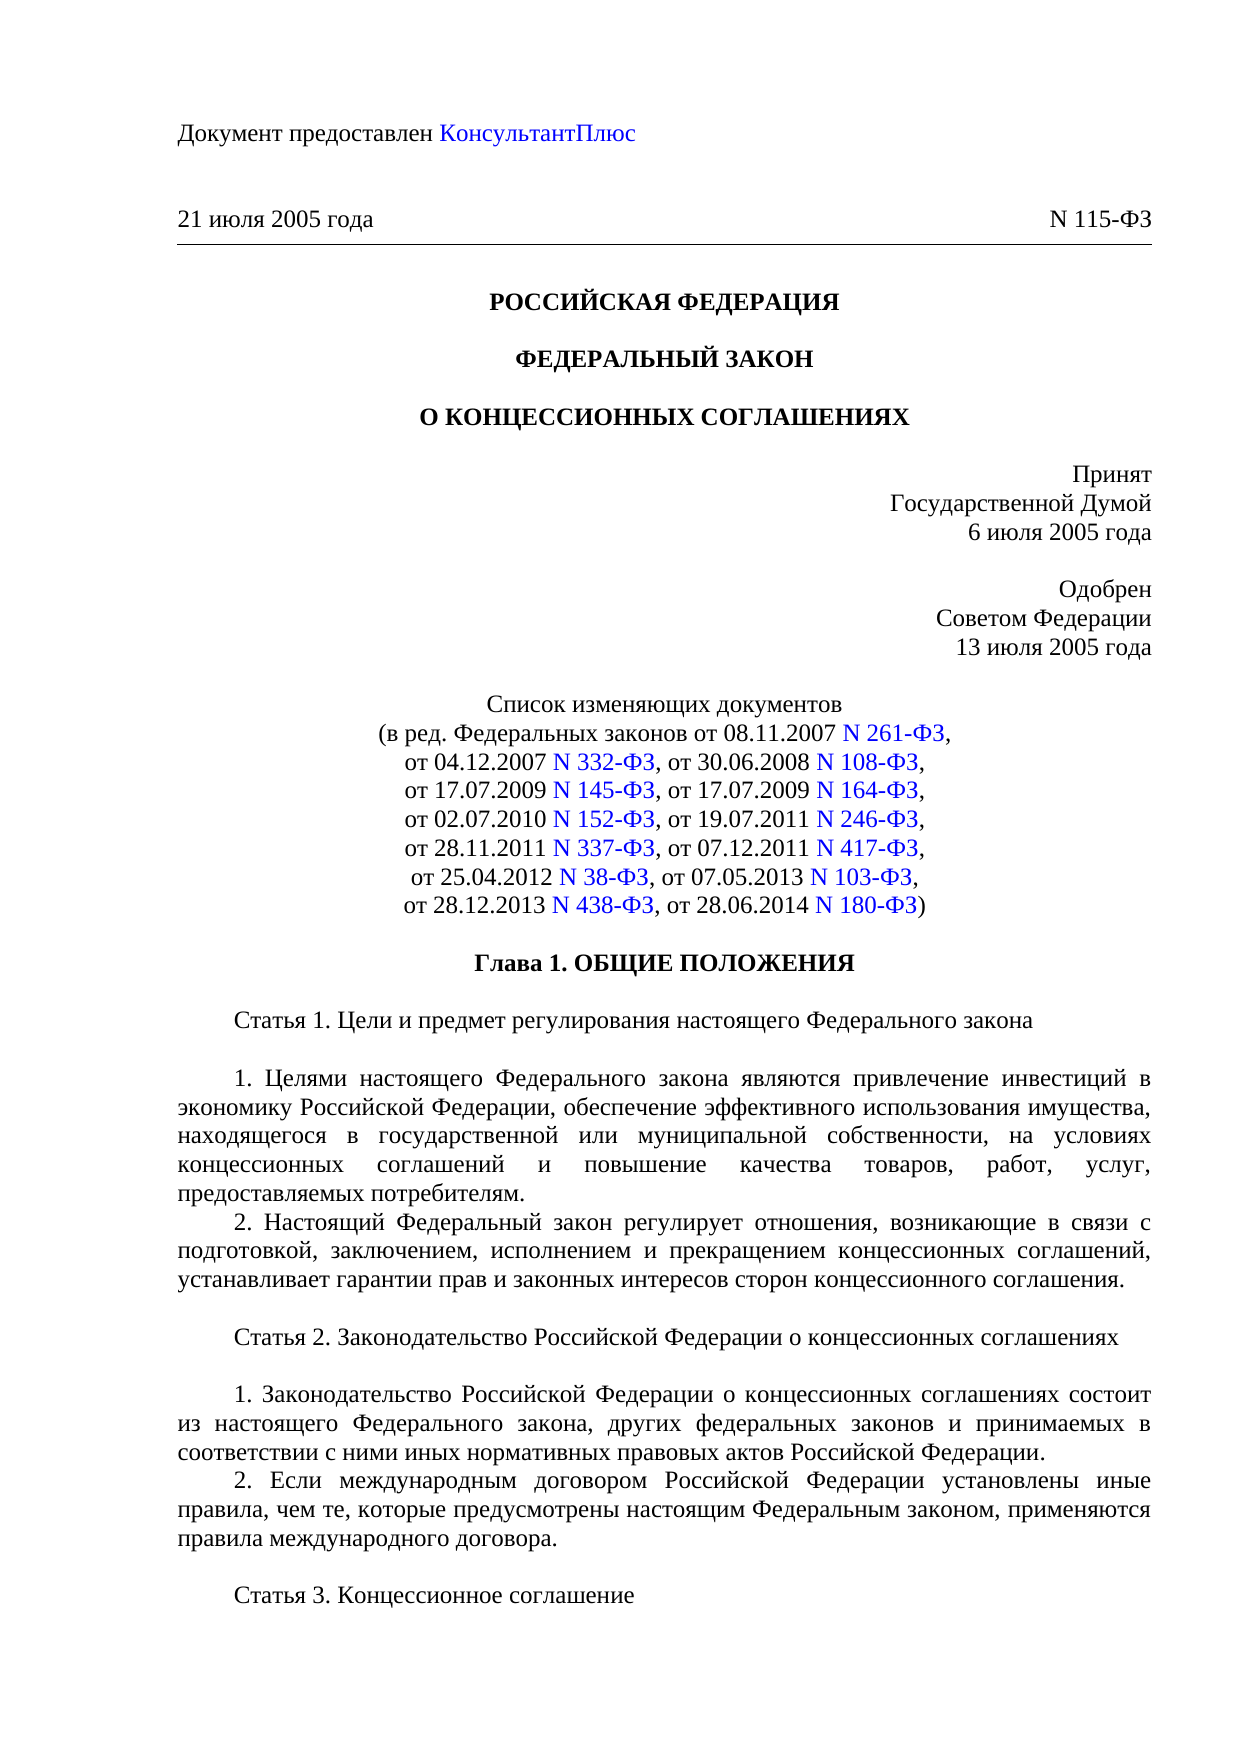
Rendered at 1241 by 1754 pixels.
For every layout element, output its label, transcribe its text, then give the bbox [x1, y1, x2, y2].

text 1. Законодательство Российской Федерации о концессионных соглашениях состоит из настоящего Федерального закона, других федеральных законов и принимаемых в соответствии с ними иных нормативных правовых актов Российской Федерации. [177, 1379, 1152, 1465]
text Советом Федерации [177, 603, 1152, 632]
text Статья 2. Законодательство Российской Федерации о концессионных соглашениях [177, 1322, 1152, 1350]
text от 02.07.2010 N 152-ФЗ, от 19.07.2011 N 246-ФЗ, [177, 804, 1152, 833]
table_header N 115-ФЗ [664, 204, 1152, 233]
text Документ предоставлен КонсультантПлюс [177, 118, 1152, 176]
text от 25.04.2012 N 38-ФЗ, от 07.05.2013 N 103-ФЗ, [177, 862, 1152, 890]
text Принят [177, 459, 1152, 488]
text от 17.07.2009 N 145-ФЗ, от 17.07.2009 N 164-ФЗ, [177, 775, 1152, 804]
text Список изменяющих документов [177, 689, 1152, 718]
text от 04.12.2007 N 332-ФЗ, от 30.06.2008 N 108-ФЗ, [177, 747, 1152, 775]
text ФЕДЕРАЛЬНЫЙ ЗАКОН [177, 344, 1152, 373]
text Статья 3. Концессионное соглашение [177, 1580, 1152, 1609]
text Одобрен [177, 574, 1152, 603]
text РОССИЙСКАЯ ФЕДЕРАЦИЯ [177, 287, 1152, 315]
text (в ред. Федеральных законов от 08.11.2007 N 261-ФЗ, [177, 718, 1152, 747]
text 1. Целями настоящего Федерального закона являются привлечение инвестиций в экономику Российской Федерации, обеспечение эффективного использования имущества, находящегося в государственной или муниципальной собственности, на условиях концессионных соглашений и повышение качества товаров, работ, услуг, предоставляемых потребителям. [177, 1063, 1152, 1207]
table_header 21 июля 2005 года [177, 204, 664, 233]
text 2. Если международным договором Российской Федерации установлены иные правила, чем те, которые предусмотрены настоящим Федеральным законом, применяются правила международного договора. [177, 1465, 1152, 1552]
text О КОНЦЕССИОННЫХ СОГЛАШЕНИЯХ [177, 402, 1152, 430]
text от 28.12.2013 N 438-ФЗ, от 28.06.2014 N 180-ФЗ) [177, 890, 1152, 919]
text от 28.11.2011 N 337-ФЗ, от 07.12.2011 N 417-ФЗ, [177, 833, 1152, 862]
text Статья 1. Цели и предмет регулирования настоящего Федерального закона [177, 1005, 1152, 1034]
text Глава 1. ОБЩИЕ ПОЛОЖЕНИЯ [177, 948, 1152, 977]
text 6 июля 2005 года [177, 517, 1152, 545]
text Государственной Думой [177, 488, 1152, 517]
text 13 июля 2005 года [177, 632, 1152, 660]
text 2. Настоящий Федеральный закон регулирует отношения, возникающие в связи с подготовкой, заключением, исполнением и прекращением концессионных соглашений, устанавливает гарантии прав и законных интересов сторон концессионного соглашения. [177, 1207, 1152, 1293]
